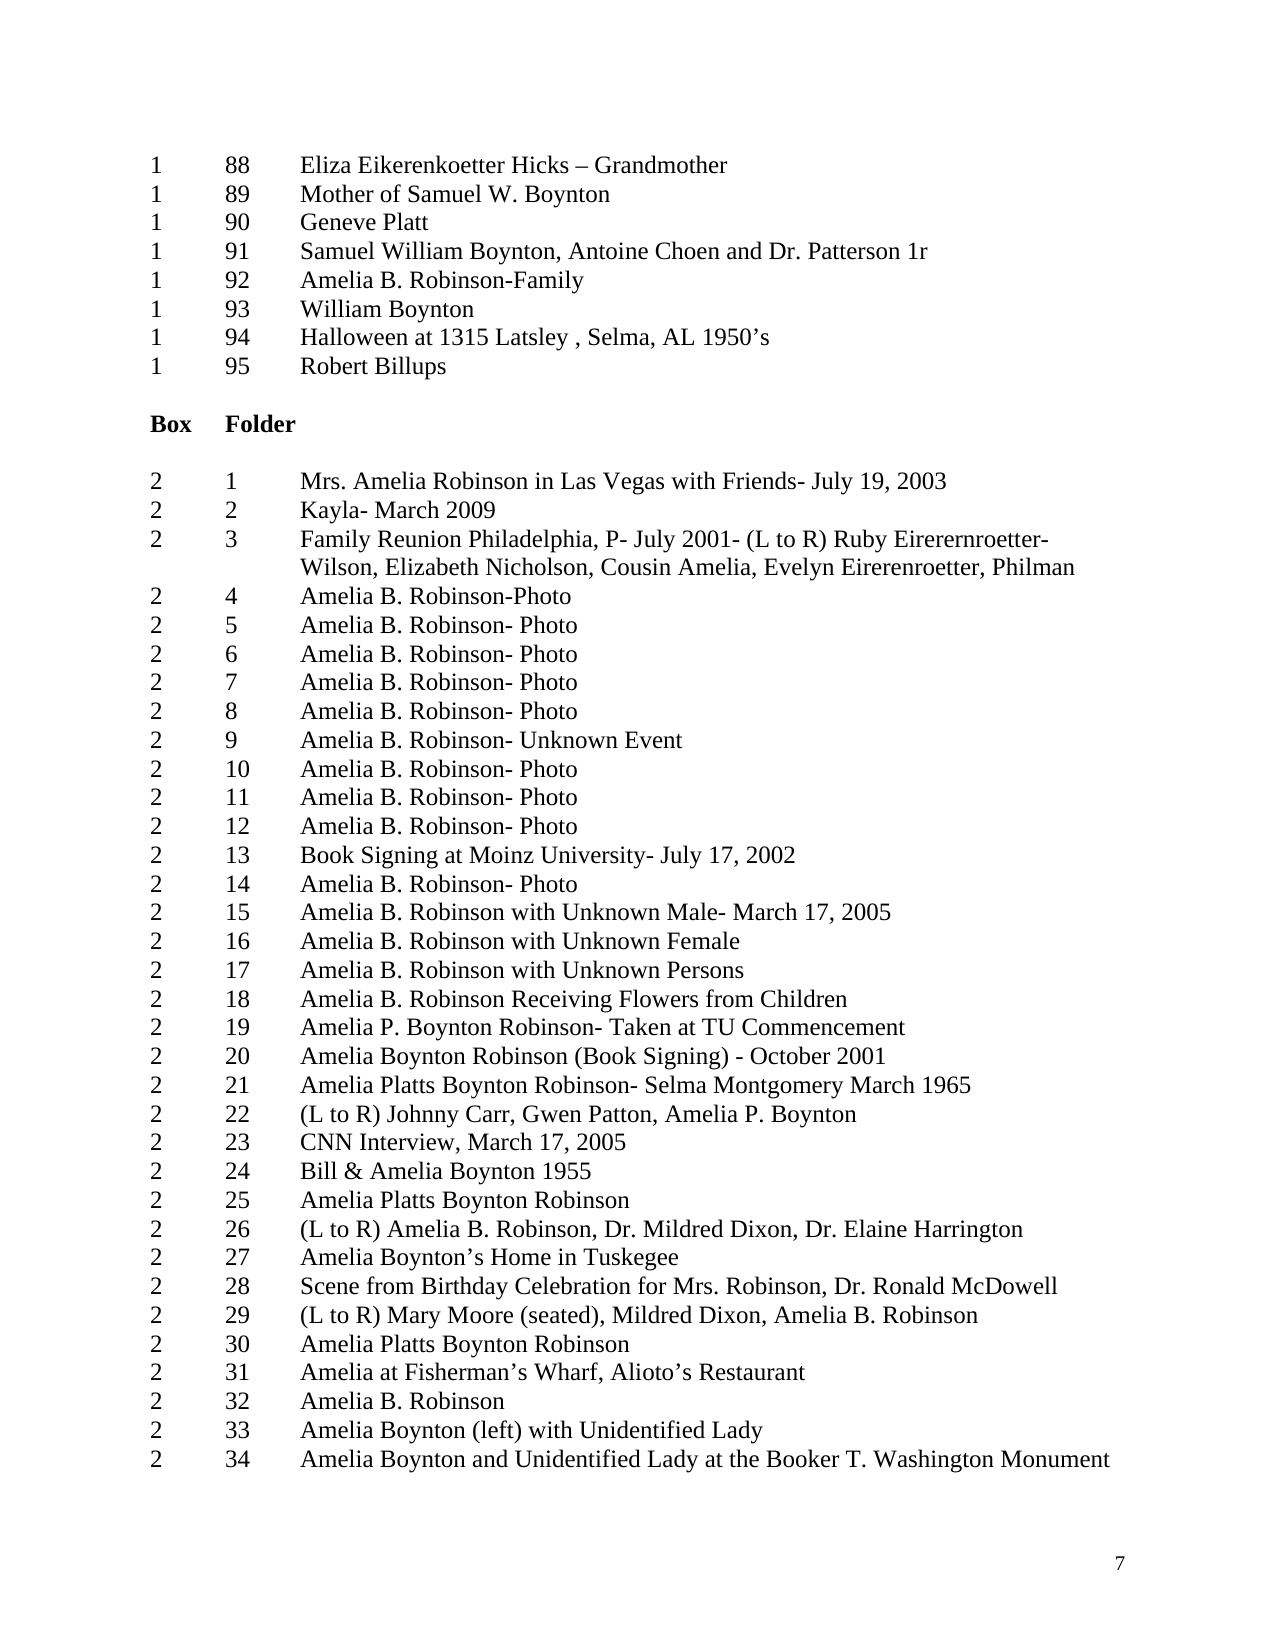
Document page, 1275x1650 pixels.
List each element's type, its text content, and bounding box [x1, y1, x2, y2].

text 2 11 Amelia B. Robinson- Photo [150, 782, 1125, 811]
text 2 22 (L to R) Johnny Carr, Gwen Patton, Amelia P. Boynton [150, 1099, 1125, 1127]
text 1 94 Halloween at 1315 Latsley , Selma, AL 1950’s [150, 322, 1125, 351]
text 2 21 Amelia Platts Boynton Robinson- Selma Montgomery March 1965 [150, 1070, 1125, 1099]
text 2 17 Amelia B. Robinson with Unknown Persons [150, 955, 1125, 984]
text 1 91 Samuel William Boynton, Antoine Choen and Dr. Patterson 1r [150, 236, 1125, 265]
text 1 90 Geneve Platt [150, 207, 1125, 236]
text 2 14 Amelia B. Robinson- Photo [150, 869, 1125, 897]
text 2 31 Amelia at Fisherman’s Wharf, Alioto’s Restaurant [150, 1357, 1125, 1386]
text 2 34 Amelia Boynton and Unidentified Lady at the Booker T. Washington Monument [150, 1444, 1125, 1472]
text 2 3 Family Reunion Philadelphia, P- July 2001- (L to R) Ruby Eirerernroetter- [150, 524, 1125, 552]
text 2 18 Amelia B. Robinson Receiving Flowers from Children [150, 984, 1125, 1012]
text 1 89 Mother of Samuel W. Boynton [150, 179, 1125, 207]
text 2 6 Amelia B. Robinson- Photo [150, 639, 1125, 667]
text 2 7 Amelia B. Robinson- Photo [150, 667, 1125, 696]
text 2 12 Amelia B. Robinson- Photo [150, 811, 1125, 840]
text 2 9 Amelia B. Robinson- Unknown Event [150, 725, 1125, 754]
text 2 10 Amelia B. Robinson- Photo [150, 754, 1125, 782]
text 2 30 Amelia Platts Boynton Robinson [150, 1329, 1125, 1357]
text Box Folder [150, 409, 1125, 437]
text 2 32 Amelia B. Robinson [150, 1386, 1125, 1415]
text 1 93 William Boynton [150, 294, 1125, 322]
text 2 26 (L to R) Amelia B. Robinson, Dr. Mildred Dixon, Dr. Elaine Harrington [150, 1214, 1125, 1242]
text 2 2 Kayla- March 2009 [150, 495, 1125, 524]
text 2 19 Amelia P. Boynton Robinson- Taken at TU Commencement [150, 1012, 1125, 1041]
text 2 33 Amelia Boynton (left) with Unidentified Lady [150, 1415, 1125, 1444]
text 2 28 Scene from Birthday Celebration for Mrs. Robinson, Dr. Ronald McDowell [150, 1271, 1125, 1300]
text 2 15 Amelia B. Robinson with Unknown Male- March 17, 2005 [150, 897, 1125, 926]
text Wilson, Elizabeth Nicholson, Cousin Amelia, Evelyn Eirerenroetter, Philman [150, 552, 1125, 581]
text 2 24 Bill & Amelia Boynton 1955 [150, 1156, 1125, 1185]
text 2 27 Amelia Boynton’s Home in Tuskegee [150, 1242, 1125, 1271]
text 2 16 Amelia B. Robinson with Unknown Female [150, 926, 1125, 955]
text 2 23 CNN Interview, March 17, 2005 [150, 1127, 1125, 1156]
text 1 92 Amelia B. Robinson-Family [150, 265, 1125, 294]
text 2 13 Book Signing at Moinz University- July 17, 2002 [150, 840, 1125, 869]
text 1 88 Eliza Eikerenkoetter Hicks – Grandmother [150, 150, 1125, 179]
text 2 25 Amelia Platts Boynton Robinson [150, 1185, 1125, 1214]
text 1 95 Robert Billups [150, 351, 1125, 380]
text 2 8 Amelia B. Robinson- Photo [150, 696, 1125, 725]
text 2 5 Amelia B. Robinson- Photo [150, 610, 1125, 639]
text 2 1 Mrs. Amelia Robinson in Las Vegas with Friends- July 19, 2003 [150, 466, 1125, 495]
text 2 20 Amelia Boynton Robinson (Book Signing) - October 2001 [150, 1041, 1125, 1070]
text 2 4 Amelia B. Robinson-Photo [150, 581, 1125, 610]
text 2 29 (L to R) Mary Moore (seated), Mildred Dixon, Amelia B. Robinson [150, 1300, 1125, 1329]
